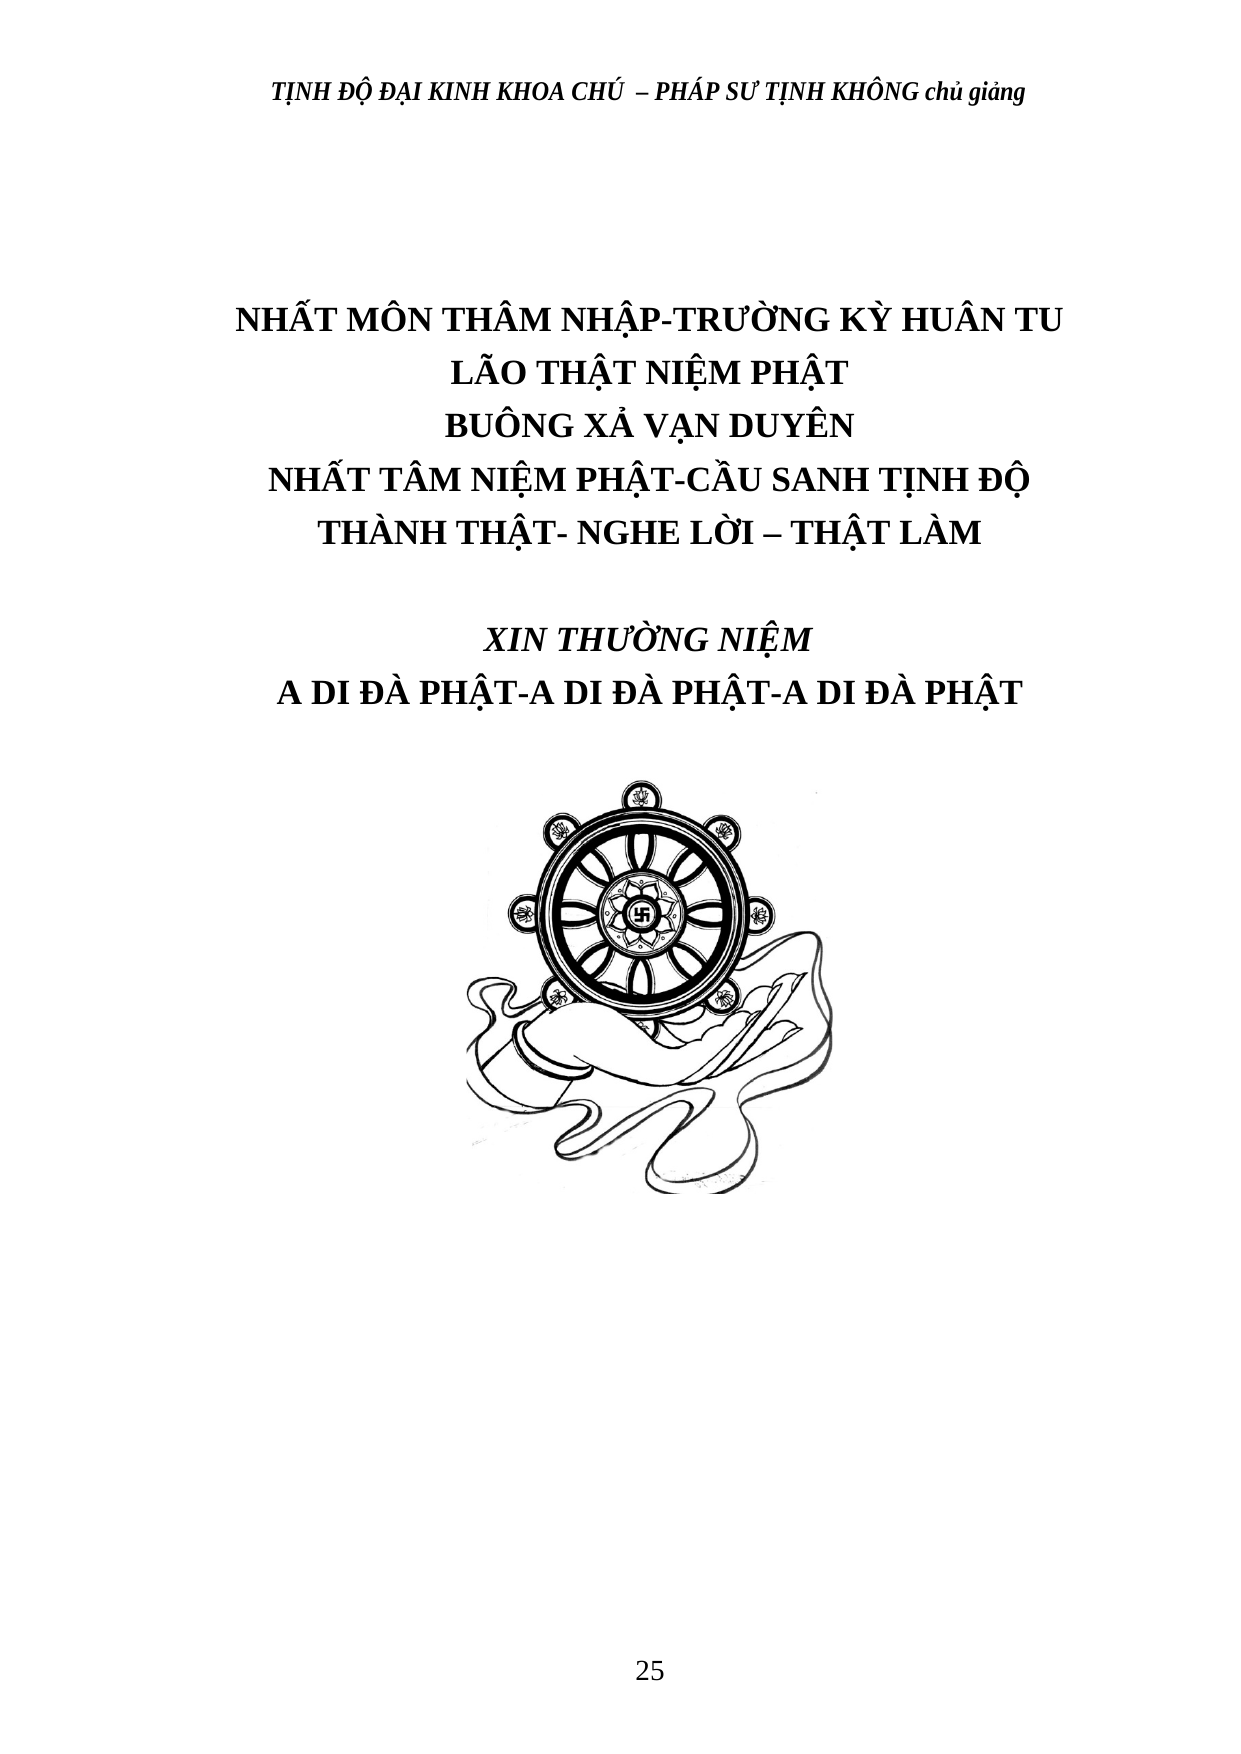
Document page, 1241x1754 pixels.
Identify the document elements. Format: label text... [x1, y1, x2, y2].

text A DI ĐÀ PHẬT-A DI ĐÀ PHẬT-A DI ĐÀ PHẬT [177, 671, 1122, 712]
text NHẤT TÂM NIỆM PHẬT-CẦU SANH TỊNH ĐỘ [177, 458, 1122, 499]
text THÀNH THẬT- NGHE LỜI – THẬT LÀM [177, 511, 1122, 552]
picture [466, 772, 833, 1194]
text BUÔNG XẢ VẠN DUYÊN [177, 405, 1122, 446]
text LÃO THẬT NIỆM PHẬT [177, 351, 1122, 392]
text NHẤT MÔN THÂM NHẬP-TRƯỜNG KỲ HUÂN TU [177, 298, 1122, 339]
text XIN THƯỜNG NIỆM [177, 618, 1122, 659]
